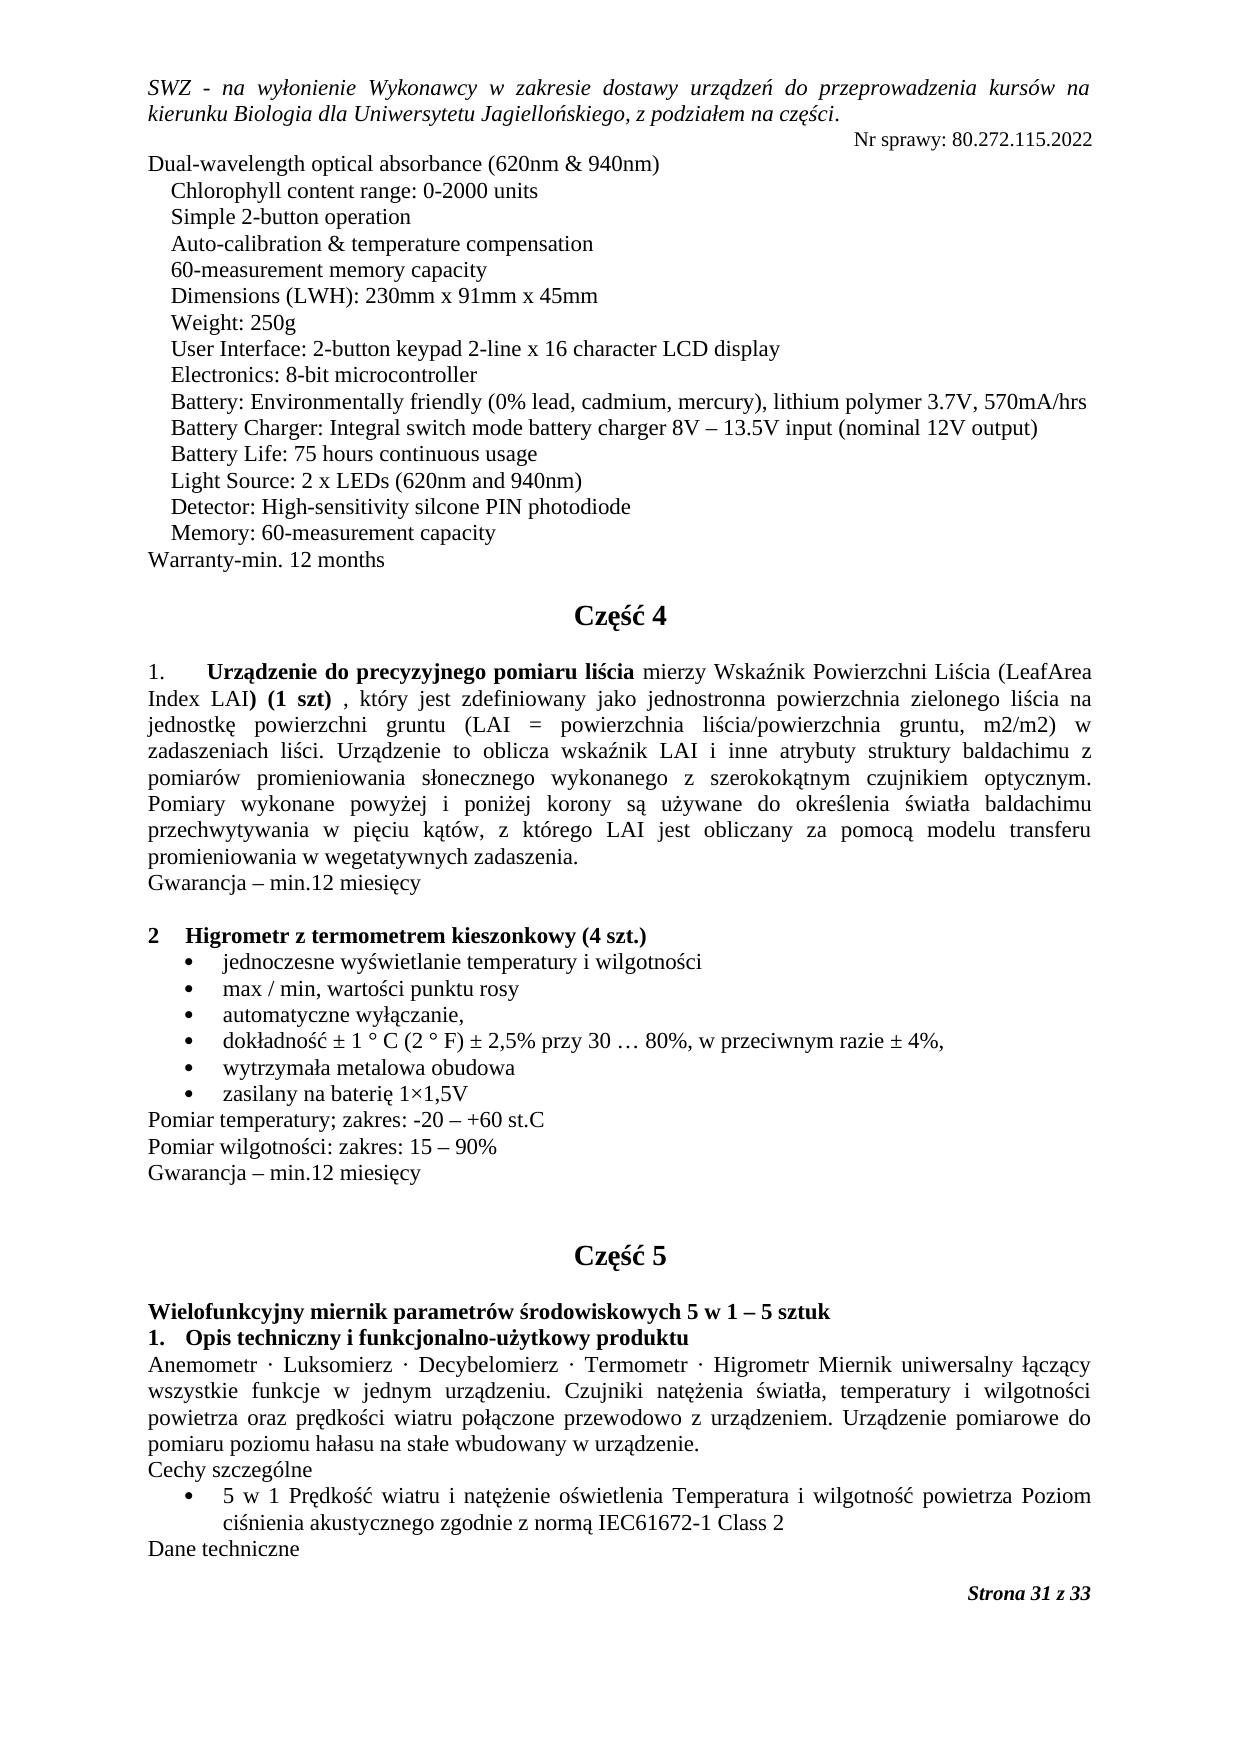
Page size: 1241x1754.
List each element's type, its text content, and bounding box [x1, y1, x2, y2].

list Opis techniczny i funkcjonalno-użytkowy produktu [148, 1324, 1093, 1351]
text Cechy szczególne [148, 1456, 1093, 1483]
text Część 5 [148, 1238, 1093, 1272]
list 5 w 1 Prędkość wiatru i natężenie oświetlenia Temperatura i wilgotność powietrza Poziom ciśnienia akustycznego zgodnie z normą IEC61672-1 Class 2 [185, 1483, 1093, 1535]
text Battery: Environmentally friendly (0% lead, cadmium, mercury), lithium polymer 3.7V, 570mA/hrs [148, 388, 1093, 414]
text Dual-wavelength optical absorbance (620nm & 940nm) [148, 151, 1093, 177]
text Warranty-min. 12 months [148, 546, 1093, 572]
text Gwarancja – min.12 miesięcy [148, 1159, 1093, 1186]
list Higrometr z termometrem kieszonkowy (4 szt.) [148, 922, 1093, 948]
text Dimensions (LWH): 230mm x 91mm x 45mm [148, 282, 1093, 309]
list automatyczne wyłączanie, [185, 1001, 1093, 1027]
text Pomiar temperatury; zakres: -20 – +60 st.C [148, 1106, 1093, 1133]
text Auto-calibration & temperature compensation [148, 229, 1093, 256]
text Weight: 250g [148, 309, 1093, 335]
text 60-measurement memory capacity [148, 256, 1093, 282]
text Battery Life: 75 hours continuous usage [148, 440, 1093, 467]
text Chlorophyll content range: 0-2000 units [148, 177, 1093, 203]
text Detector: High-sensitivity silcone PIN photodiode [148, 493, 1093, 519]
text Pomiar wilgotności: zakres: 15 – 90% [148, 1133, 1093, 1159]
text Anemometr · Luksomierz · Decybelomierz · Termometr · Higrometr Miernik uniwersalny łączący wszystkie funkcje w jednym urządzeniu. Czujniki natężenia światła, temperatury i wilgotności powietrza oraz prędkości wiatru połączone przewodowo z urządzeniem. Urządzenie pomiarowe do pomiaru poziomu hałasu na stałe wbudowany w urządzenie. [148, 1351, 1093, 1456]
text Light Source: 2 x LEDs (620nm and 940nm) [148, 467, 1093, 493]
text Simple 2-button operation [148, 203, 1093, 229]
text Dane techniczne [148, 1535, 1093, 1562]
text Memory: 60-measurement capacity [148, 519, 1093, 546]
list zasilany na baterię 1×1,5V [185, 1080, 1093, 1106]
text User Interface: 2-button keypad 2-line x 16 character LCD display [148, 335, 1093, 361]
text Część 4 [148, 598, 1093, 632]
text Battery Charger: Integral switch mode battery charger 8V – 13.5V input (nominal 12V output) [148, 414, 1093, 440]
text Electronics: 8-bit microcontroller [148, 361, 1093, 388]
list dokładność ± 1 ° C (2 ° F) ± 2,5% przy 30 … 80%, w przeciwnym razie ± 4%, [185, 1027, 1093, 1054]
text Gwarancja – min.12 miesięcy [148, 869, 1093, 896]
list wytrzymała metalowa obudowa [185, 1054, 1093, 1080]
list max / min, wartości punktu rosy [185, 975, 1093, 1001]
list jednoczesne wyświetlanie temperatury i wilgotności [185, 948, 1093, 975]
text Wielofunkcyjny miernik parametrów środowiskowych 5 w 1 – 5 sztuk [148, 1298, 1093, 1324]
list Urządzenie do precyzyjnego pomiaru liścia mierzy Wskaźnik Powierzchni Liścia (LeafArea Index LAI) (1 szt) , który jest zdefiniowany jako jednostronna powierzchnia zielonego liścia na jednostkę powierzchni gruntu (LAI = powierzchnia liścia/powierzchnia gruntu, m2/m2) w zadaszeniach liści. Urządzenie to oblicza wskaźnik LAI i inne atrybuty struktury baldachimu z pomiarów promieniowania słonecznego wykonanego z szerokokątnym czujnikiem optycznym. Pomiary wykonane powyżej i poniżej korony są używane do określenia światła baldachimu przechwytywania w pięciu kątów, z którego LAI jest obliczany za pomocą modelu transferu promieniowania w wegetatywnych zadaszenia. [148, 658, 1093, 869]
